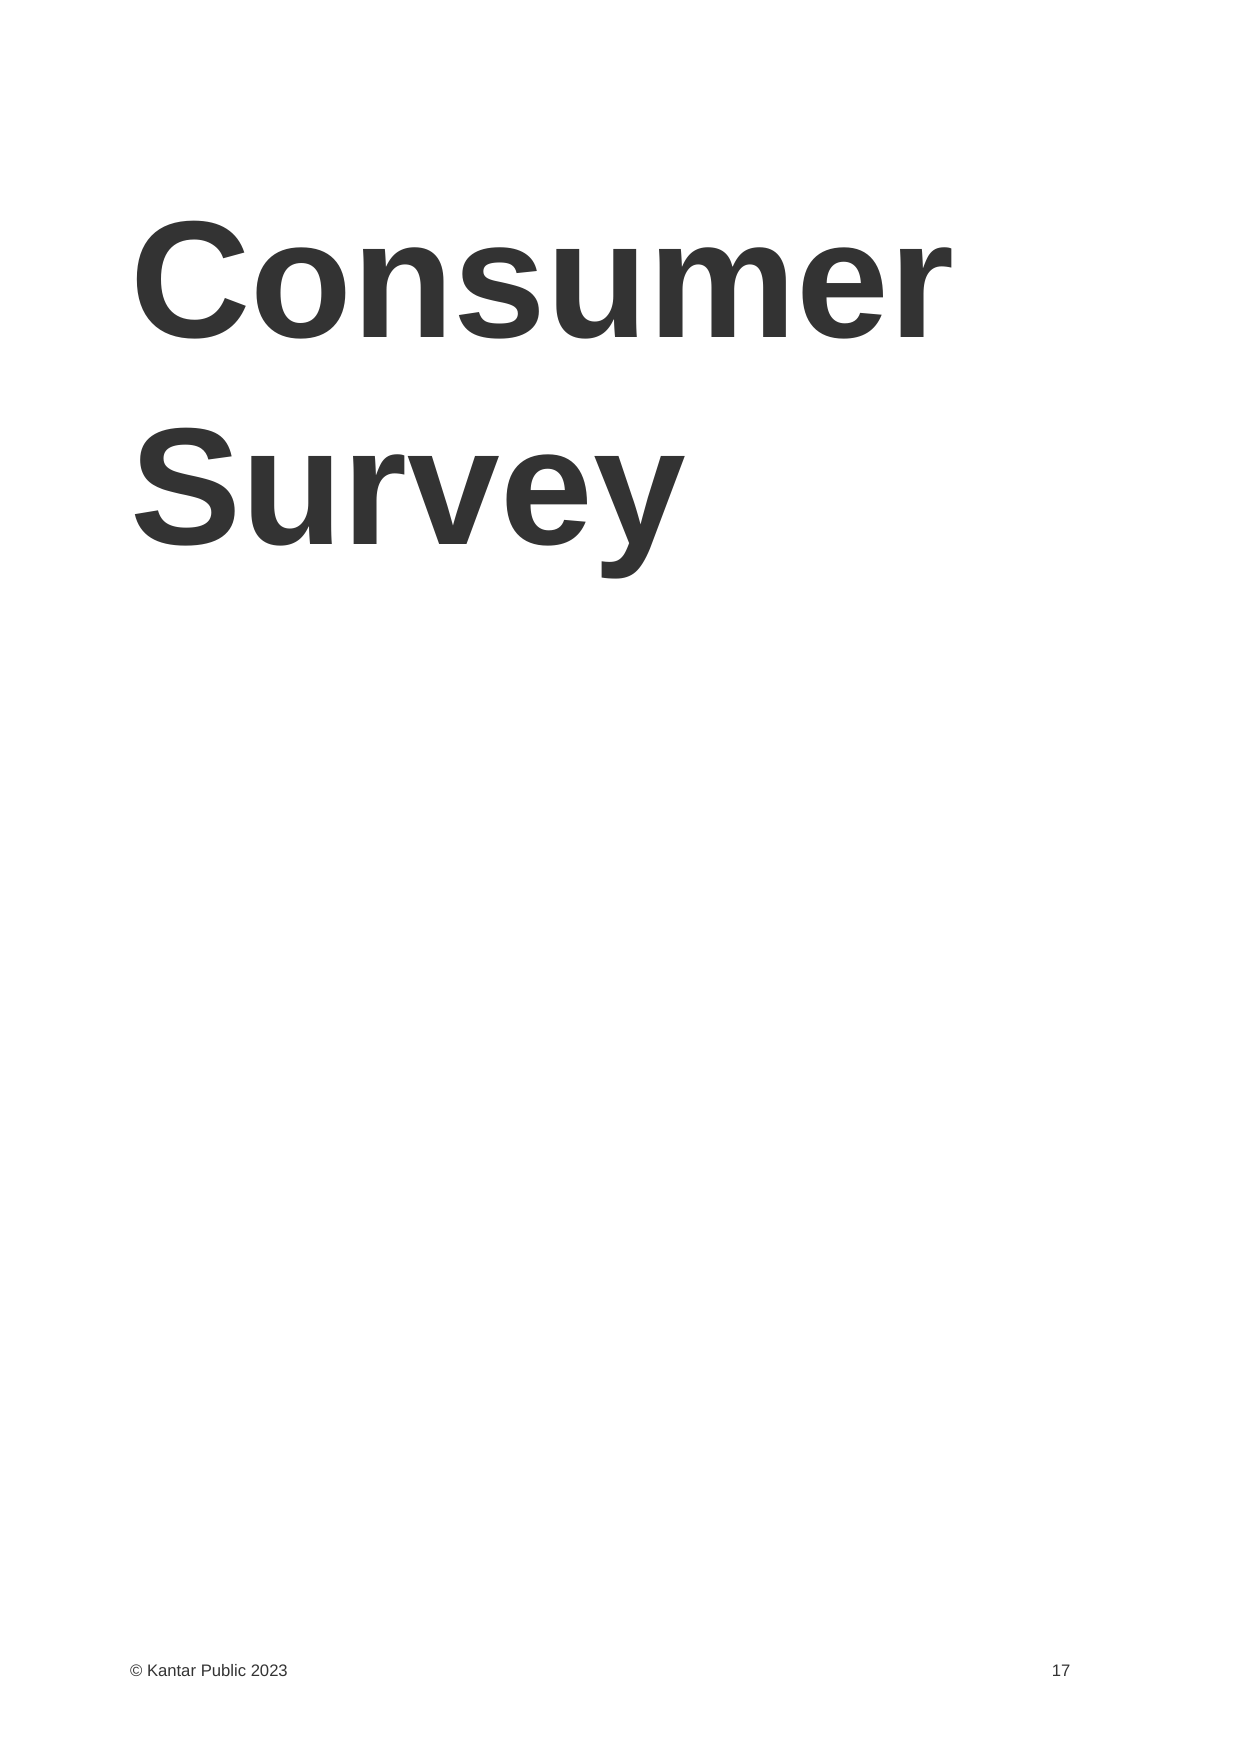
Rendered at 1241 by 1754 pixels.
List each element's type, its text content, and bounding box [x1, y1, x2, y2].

subtitle Consumer Survey [130, 181, 1110, 580]
